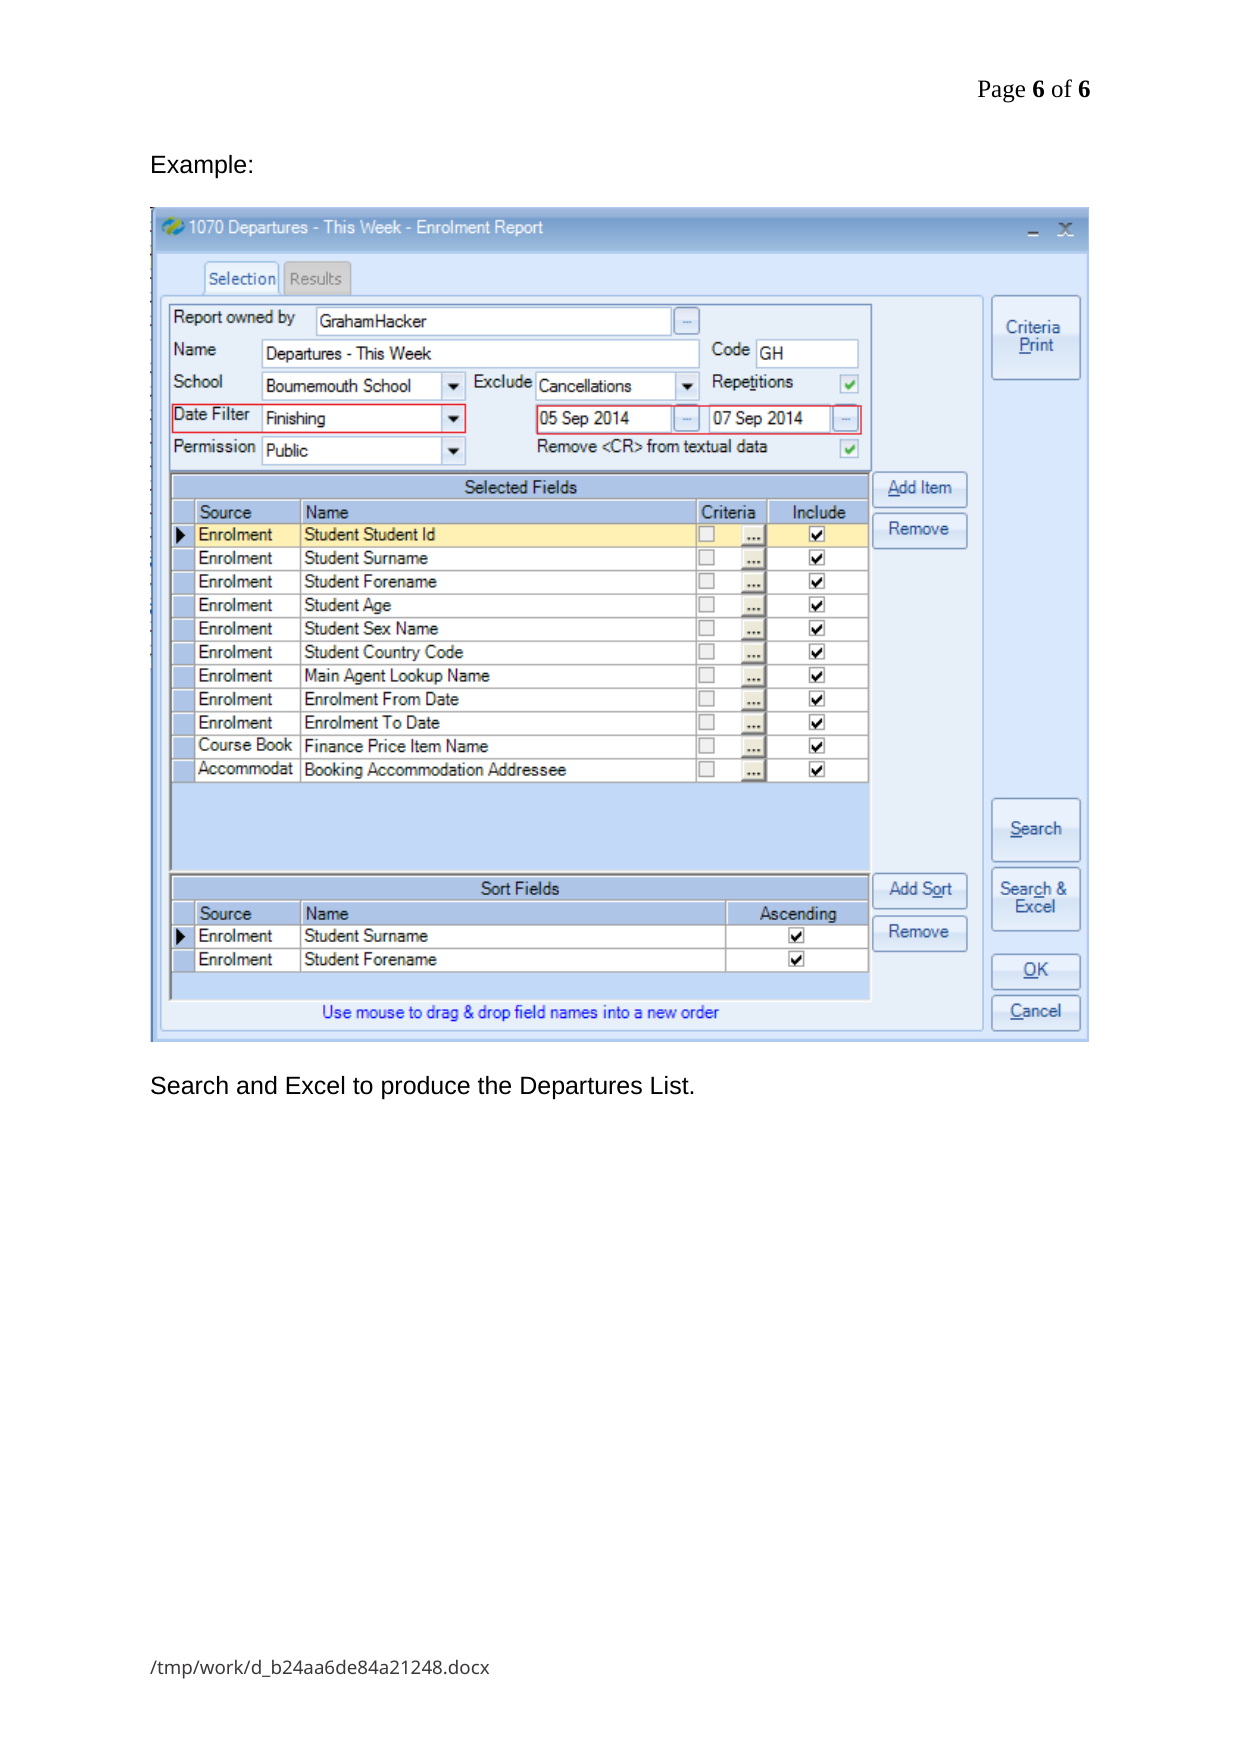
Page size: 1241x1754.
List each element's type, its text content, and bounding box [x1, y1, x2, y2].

text Example: [150, 150, 1090, 179]
text Search and Excel to produce the Departures List. [150, 1071, 1090, 1099]
picture [150, 207, 1089, 1042]
